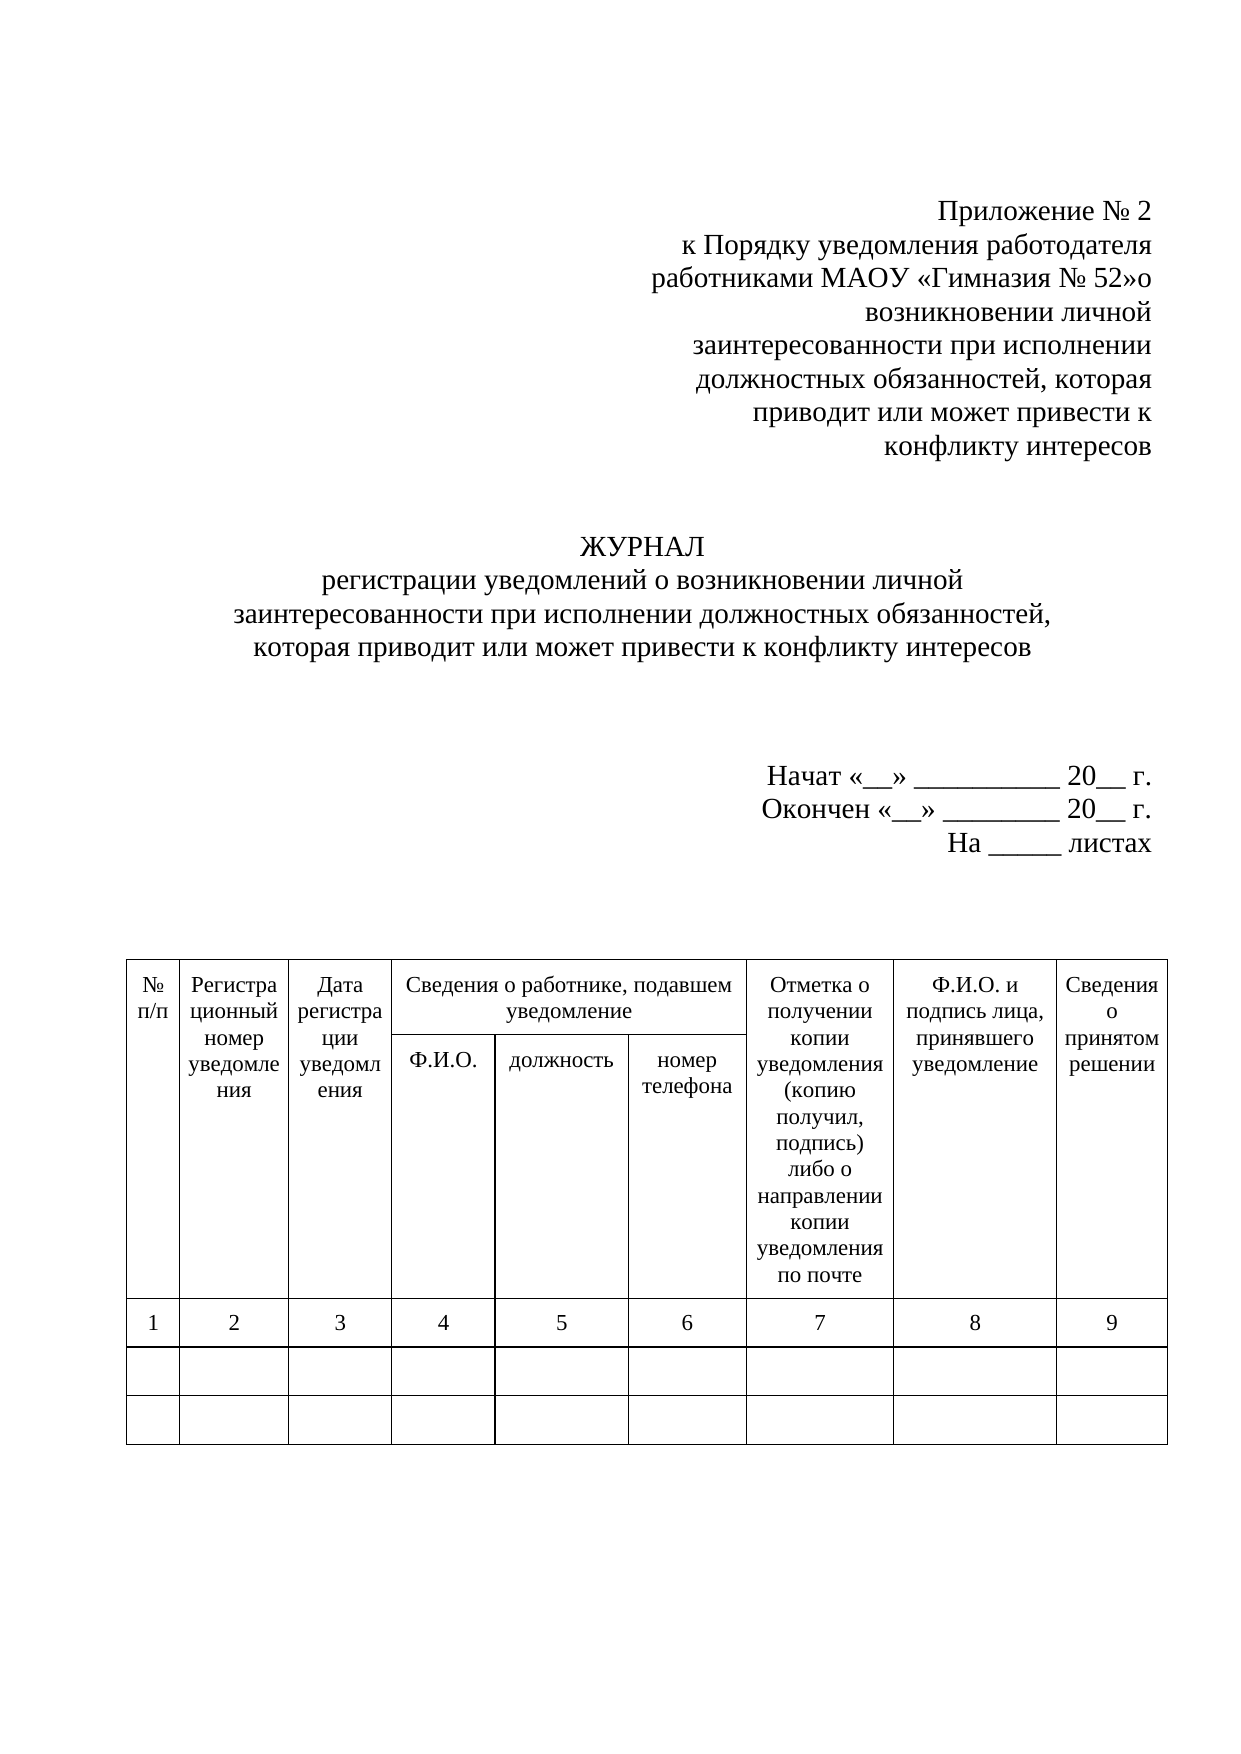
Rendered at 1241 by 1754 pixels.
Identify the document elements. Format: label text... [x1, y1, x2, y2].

table_cell [747, 1396, 893, 1444]
table_cell [894, 1396, 1056, 1444]
table_cell [496, 1396, 628, 1444]
text регистрации уведомлений о возникновении личной [133, 562, 1152, 596]
table_cell [289, 1348, 391, 1395]
table_header Сведения о принятом решении [1057, 960, 1167, 1298]
table_cell [894, 1348, 1056, 1395]
table_cell [629, 1396, 746, 1444]
table_cell 7 [747, 1299, 893, 1346]
table_cell 2 [180, 1299, 288, 1346]
table_cell [392, 1396, 494, 1444]
table_cell 3 [289, 1299, 391, 1346]
table_header Отметка о получении копии уведомления (копию получил, подпись) либо о направлении копии уведомления по почте [747, 960, 893, 1298]
table_cell должность [496, 1035, 628, 1298]
table_cell [629, 1348, 746, 1395]
table_cell [127, 1348, 179, 1395]
table_cell [1057, 1348, 1167, 1395]
text к Порядку уведомления работодателя работниками МАОУ «Гимназия № 52»о возникновении личной заинтересованности при исполнении должностных обязанностей, которая приводит или может привести к конфликту интересов [649, 227, 1152, 462]
text Начат «__» __________ 20__ г. [133, 758, 1152, 792]
text На _____ листах [502, 825, 1152, 859]
table_cell [496, 1348, 628, 1395]
table_cell [289, 1396, 391, 1444]
text ЖУРНАЛ [133, 529, 1152, 562]
text которая приводит или может привести к конфликту интересов [133, 629, 1152, 663]
table_cell [1057, 1396, 1167, 1444]
table_header Регистрационный номер уведомления [180, 960, 288, 1298]
table_cell 9 [1057, 1299, 1167, 1346]
table_header № п/п [127, 960, 179, 1298]
table_header Ф.И.О. и подпись лица, принявшего уведомление [894, 960, 1056, 1298]
table_cell Ф.И.О. [392, 1035, 494, 1298]
table_cell 6 [629, 1299, 746, 1346]
table_cell 5 [496, 1299, 628, 1346]
table_cell [180, 1396, 288, 1444]
table_cell номер телефона [629, 1035, 746, 1298]
text заинтересованности при исполнении должностных обязанностей, [133, 596, 1152, 629]
table_cell [392, 1348, 494, 1395]
table_cell [747, 1348, 893, 1395]
table_cell 8 [894, 1299, 1056, 1346]
table_header Дата регистрации уведомления [289, 960, 391, 1298]
table_cell 1 [127, 1299, 179, 1346]
table_cell [127, 1396, 179, 1444]
table_cell 4 [392, 1299, 494, 1346]
table_header Сведения о работнике, подавшем уведомление [392, 960, 746, 1034]
text Приложение № 2 [649, 193, 1152, 227]
table_cell [180, 1348, 288, 1395]
text Окончен «__» ________ 20__ г. [133, 792, 1152, 825]
